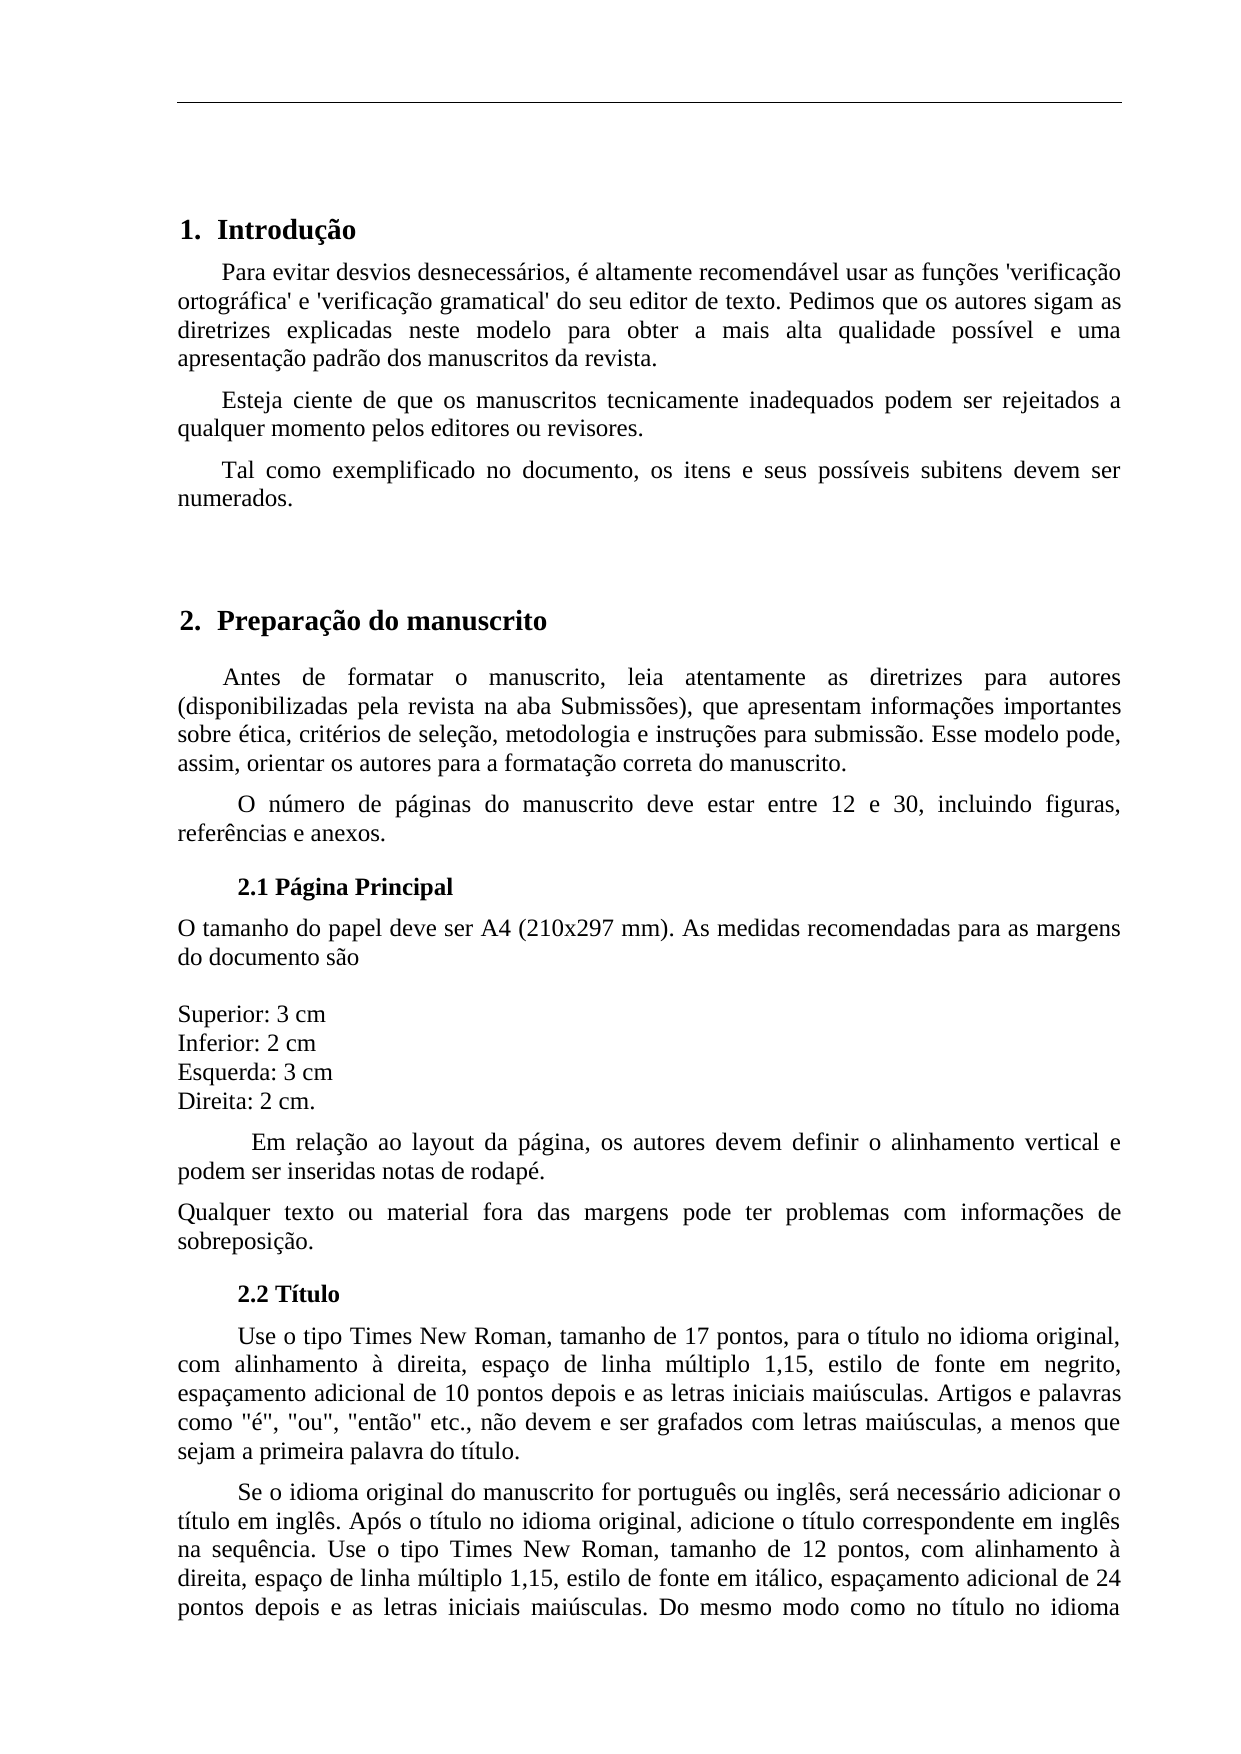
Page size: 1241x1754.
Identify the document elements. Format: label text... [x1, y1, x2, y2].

subtitle 2.1 Página Principal [177, 872, 1122, 901]
text Em relação ao layout da página, os autores devem definir o alinhamento vertical e podem ser inseridas notas de rodapé. [177, 1127, 1122, 1184]
subtitle Preparação do manuscrito [179, 603, 1122, 637]
text O número de páginas do manuscrito deve estar entre 12 e 30, incluindo figuras, referências e anexos. [177, 789, 1122, 847]
text O tamanho do papel deve ser A4 (210x297 mm). As medidas recomendadas para as margens do documento são Superior: 3 cm Inferior: 2 cm Esquerda: 3 cm Direita: 2 cm. [177, 913, 1122, 1114]
text Use o tipo Times New Roman, tamanho de 17 pontos, para o título no idioma original, com alinhamento à direita, espaço de linha múltiplo 1,15, estilo de fonte em negrito, espaçamento adicional de 10 pontos depois e as letras iniciais maiúsculas. Artigos e palavras como "é", "ou", "então" etc., não devem e ser grafados com letras maiúsculas, a menos que sejam a primeira palavra do título. [177, 1321, 1122, 1464]
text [177, 1477, 1122, 1621]
subtitle 2.2 Título [237, 1279, 1122, 1308]
list Introdução [179, 217, 1122, 245]
text Antes de formatar o manuscrito, leia atentamente as diretrizes para autores (disponibilizadas pela revista na aba Submissões), que apresentam informações importantes sobre ética, critérios de seleção, metodologia e instruções para submissão. Esse modelo pode, assim, orientar os autores para a formatação correta do manuscrito. [177, 662, 1122, 777]
text Tal como exemplificado no documento, os itens e seus possíveis subitens devem ser numerados. [177, 455, 1122, 512]
text Esteja ciente de que os manuscritos tecnicamente inadequados podem ser rejeitados a qualquer momento pelos editores ou revisores. [177, 385, 1122, 442]
text Qualquer texto ou material fora das margens pode ter problemas com informações de sobreposição. [177, 1197, 1122, 1254]
text Para evitar desvios desnecessários, é altamente recomendável usar as funções 'verificação ortográfica' e 'verificação gramatical' do seu editor de texto. Pedimos que os autores sigam as diretrizes explicadas neste modelo para obter a mais alta qualidade possível e uma apresentação padrão dos manuscritos da revista. [177, 257, 1122, 372]
